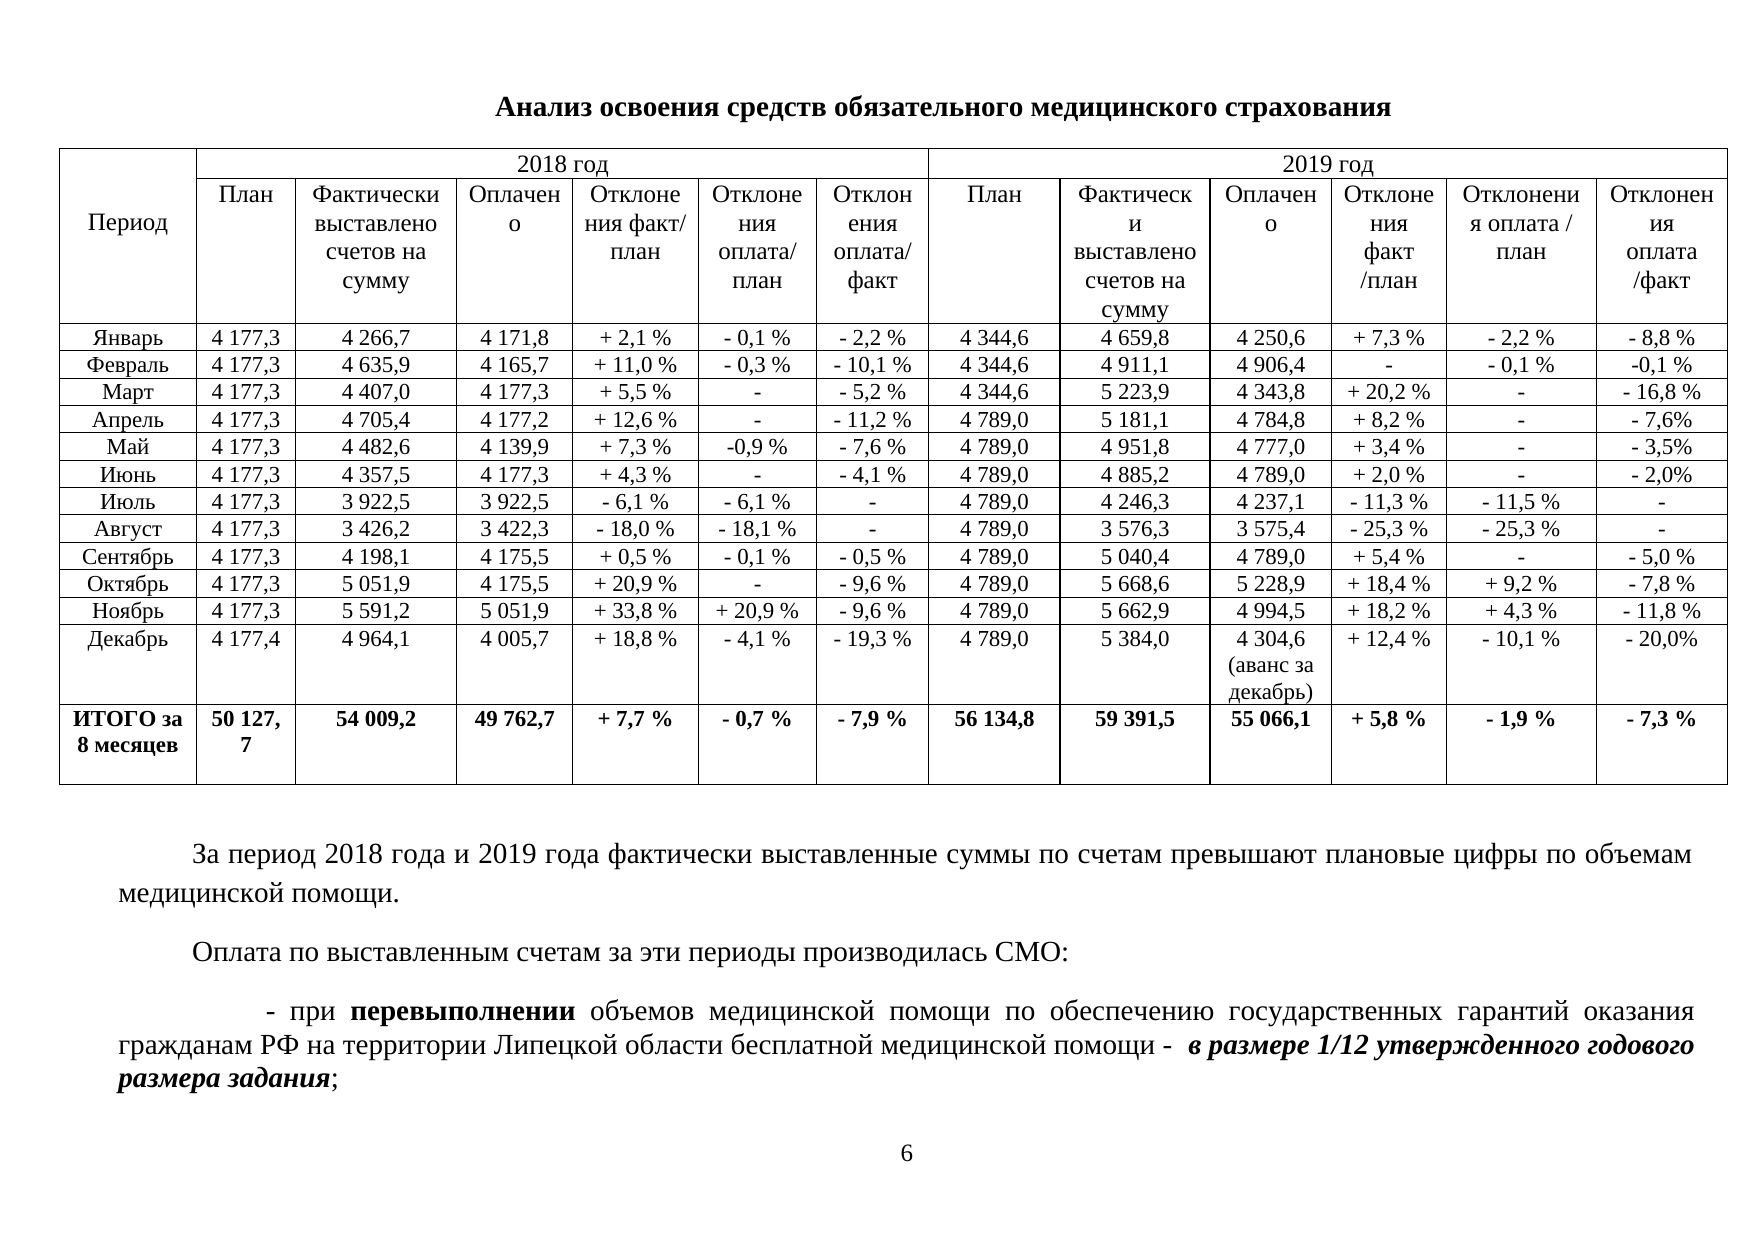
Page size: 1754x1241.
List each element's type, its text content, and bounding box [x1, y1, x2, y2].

text - при перевыполнении объемов медицинской помощи по обеспечению государственных гарантий оказания гражданам РФ на территории Липецкой области бесплатной медицинской помощи - в размере 1/12 утвержденного годового размера задания; [118, 993, 1695, 1094]
table_cell Январь [60, 324, 196, 350]
table_cell 4 659,8 [1061, 324, 1209, 350]
table_cell + 18,2 % [1332, 598, 1446, 624]
table_cell 4 906,4 [1211, 351, 1331, 377]
table_cell - 0,1 % [1447, 351, 1596, 377]
table_cell 4 165,7 [457, 351, 572, 377]
table_cell -0,1 % [1597, 351, 1727, 377]
table_cell Ноябрь [60, 598, 196, 624]
table_cell Фактически выставлено счетов на сумму [296, 179, 456, 323]
table_cell Октябрь [60, 570, 196, 597]
table_cell 4 911,1 [1061, 351, 1209, 377]
table_cell 5 591,2 [296, 598, 456, 624]
table_cell 4 343,8 [1211, 379, 1331, 405]
table_cell План [929, 179, 1059, 323]
table_cell 4 266,7 [296, 324, 456, 350]
table_cell 4 777,0 [1211, 433, 1331, 459]
table_cell + 4,3 % [1447, 598, 1596, 624]
table_cell Июль [60, 488, 196, 514]
table_cell 4 789,0 [929, 543, 1059, 569]
table_cell Отклонения факт /план [1332, 179, 1446, 323]
table_cell + 7,3 % [1332, 324, 1446, 350]
table_cell - 20,0% [1597, 625, 1727, 704]
table_cell + 20,2 % [1332, 379, 1446, 405]
table_cell - 11,8 % [1597, 598, 1727, 624]
table_cell Отклонения факт/ план [573, 179, 698, 323]
table_cell 5 040,4 [1061, 543, 1209, 569]
text Оплата по выставленным счетам за эти периоды производилась СМО: [118, 934, 1695, 968]
table_cell 4 951,8 [1061, 433, 1209, 459]
table_cell План [197, 179, 295, 323]
table_cell 4 407,0 [296, 379, 456, 405]
table_cell - [699, 406, 816, 432]
table_cell + 5,8 % [1332, 705, 1446, 784]
table_cell - [817, 488, 928, 514]
table_cell Май [60, 433, 196, 459]
table_cell - 11,2 % [817, 406, 928, 432]
table_cell 4 789,0 [929, 625, 1059, 704]
table_cell 4 005,7 [457, 625, 572, 704]
table_cell - 4,1 % [699, 625, 816, 704]
table_cell 3 426,2 [296, 515, 456, 542]
table_cell 4 885,2 [1061, 461, 1209, 487]
table_cell 4 789,0 [929, 598, 1059, 624]
table_cell + 33,8 % [573, 598, 698, 624]
table_cell - 25,3 % [1332, 515, 1446, 542]
table_cell 3 576,3 [1061, 515, 1209, 542]
table_cell - 6,1 % [573, 488, 698, 514]
table_cell - [817, 515, 928, 542]
table_cell - 18,0 % [573, 515, 698, 542]
table_cell 54 009,2 [296, 705, 456, 784]
table_cell - 10,1 % [817, 351, 928, 377]
table_cell + 8,2 % [1332, 406, 1446, 432]
table_cell - 2,0% [1597, 461, 1727, 487]
table_cell 4 171,8 [457, 324, 572, 350]
table_cell 5 223,9 [1061, 379, 1209, 405]
table_cell + 9,2 % [1447, 570, 1596, 597]
table_cell 4 789,0 [929, 433, 1059, 459]
table_cell 4 789,0 [929, 570, 1059, 597]
table_cell 4 789,0 [1211, 543, 1331, 569]
table_cell 4 344,6 [929, 379, 1059, 405]
table_cell 4 789,0 [929, 488, 1059, 514]
table_cell 3 575,4 [1211, 515, 1331, 542]
table_cell Отклонения оплата/ план [699, 179, 816, 323]
table_cell - 8,8 % [1597, 324, 1727, 350]
table_cell + 18,4 % [1332, 570, 1446, 597]
table_cell Декабрь [60, 625, 196, 704]
table_cell 4 177,3 [197, 379, 295, 405]
table_cell - 11,3 % [1332, 488, 1446, 514]
table_cell + 5,5 % [573, 379, 698, 405]
table_cell - [1447, 433, 1596, 459]
table_cell 4 177,3 [197, 488, 295, 514]
table_cell - 7,8 % [1597, 570, 1727, 597]
table_cell Фактически выставлено счетов на сумму [1061, 179, 1209, 323]
table_cell Апрель [60, 406, 196, 432]
table_cell 4 344,6 [929, 351, 1059, 377]
table_cell - 18,1 % [699, 515, 816, 542]
table_cell - 7,6 % [817, 433, 928, 459]
table_cell + 4,3 % [573, 461, 698, 487]
table_cell 4 177,3 [197, 543, 295, 569]
table_cell 5 051,9 [457, 598, 572, 624]
table_cell 4 177,3 [457, 379, 572, 405]
table_cell 4 635,9 [296, 351, 456, 377]
table_cell + 0,5 % [573, 543, 698, 569]
table_cell - 7,9 % [817, 705, 928, 784]
table_cell 4 177,3 [197, 570, 295, 597]
table_cell + 2,1 % [573, 324, 698, 350]
table_cell - 0,1 % [699, 324, 816, 350]
table_cell + 12,4 % [1332, 625, 1446, 704]
table_cell 59 391,5 [1061, 705, 1209, 784]
table_cell Оплачено [1211, 179, 1331, 323]
table_cell - 9,6 % [817, 598, 928, 624]
table_cell + 2,0 % [1332, 461, 1446, 487]
table_cell - 10,1 % [1447, 625, 1596, 704]
table_cell 4 139,9 [457, 433, 572, 459]
table_cell + 18,8 % [573, 625, 698, 704]
table_header Период [60, 149, 196, 323]
table_cell 49 762,7 [457, 705, 572, 784]
table_cell 4 250,6 [1211, 324, 1331, 350]
table_cell + 12,6 % [573, 406, 698, 432]
table_cell + 5,4 % [1332, 543, 1446, 569]
table_cell Отклонения оплата/факт [817, 179, 928, 323]
table_cell 4 246,3 [1061, 488, 1209, 514]
table_cell 4 198,1 [296, 543, 456, 569]
table_cell 56 134,8 [929, 705, 1059, 784]
table_cell 55 066,1 [1211, 705, 1331, 784]
table_cell Отклонения оплата /факт [1597, 179, 1727, 323]
table_cell 4 964,1 [296, 625, 456, 704]
table_cell - 25,3 % [1447, 515, 1596, 542]
table_cell - 5,0 % [1597, 543, 1727, 569]
table_header 2018 год [197, 149, 928, 178]
table_cell 4 175,5 [457, 570, 572, 597]
table_cell - [1447, 379, 1596, 405]
table_cell 4 357,5 [296, 461, 456, 487]
table_cell - [1597, 488, 1727, 514]
table_cell 50 127,7 [197, 705, 295, 784]
table_cell - [699, 570, 816, 597]
table_cell - 0,5 % [817, 543, 928, 569]
table_cell 4 784,8 [1211, 406, 1331, 432]
table_cell 4 177,3 [457, 461, 572, 487]
table_cell 4 177,2 [457, 406, 572, 432]
table_cell 4 789,0 [929, 461, 1059, 487]
table_header 2019 год [929, 149, 1727, 178]
table_cell 5 384,0 [1061, 625, 1209, 704]
table_cell + 11,0 % [573, 351, 698, 377]
table_cell 4 177,3 [197, 406, 295, 432]
table_cell 4 304,6 (аванс за декабрь) [1211, 625, 1331, 704]
table_cell Сентябрь [60, 543, 196, 569]
table_cell 4 344,6 [929, 324, 1059, 350]
table_cell 3 922,5 [457, 488, 572, 514]
table_cell + 7,7 % [573, 705, 698, 784]
table_cell 4 789,0 [929, 515, 1059, 542]
table_cell - 7,6% [1597, 406, 1727, 432]
text Анализ освоения средств обязательного медицинского страхования [118, 89, 1695, 122]
table_cell 4 994,5 [1211, 598, 1331, 624]
table_cell 4 177,3 [197, 598, 295, 624]
table_cell - 2,2 % [1447, 324, 1596, 350]
table_cell 4 177,4 [197, 625, 295, 704]
table_cell - 19,3 % [817, 625, 928, 704]
table_cell - 9,6 % [817, 570, 928, 597]
table_cell 5 662,9 [1061, 598, 1209, 624]
table_cell - 4,1 % [817, 461, 928, 487]
table_cell 3 422,3 [457, 515, 572, 542]
table_cell - [1447, 406, 1596, 432]
table_cell 5 228,9 [1211, 570, 1331, 597]
table_cell 4 789,0 [929, 406, 1059, 432]
table_cell ИТОГО за 8 месяцев [60, 705, 196, 784]
table_cell - 0,1 % [699, 543, 816, 569]
table_cell 4 482,6 [296, 433, 456, 459]
table_cell 4 237,1 [1211, 488, 1331, 514]
table_cell 4 177,3 [197, 351, 295, 377]
table_cell + 3,4 % [1332, 433, 1446, 459]
table_cell Март [60, 379, 196, 405]
table_cell 4 789,0 [1211, 461, 1331, 487]
table_cell - [699, 379, 816, 405]
table_cell Июнь [60, 461, 196, 487]
table_cell 5 181,1 [1061, 406, 1209, 432]
table_cell 4 175,5 [457, 543, 572, 569]
table_cell Февраль [60, 351, 196, 377]
table_cell Август [60, 515, 196, 542]
table_cell - 1,9 % [1447, 705, 1596, 784]
table_cell Оплачено [457, 179, 572, 323]
text За период 2018 года и 2019 года фактически выставленные суммы по счетам превышают плановые цифры по объемам медицинской помощи. [118, 836, 1695, 908]
table_cell 4 705,4 [296, 406, 456, 432]
table_cell 3 922,5 [296, 488, 456, 514]
table_cell - 0,7 % [699, 705, 816, 784]
table_cell - [1447, 461, 1596, 487]
table_cell 4 177,3 [197, 433, 295, 459]
table_cell + 20,9 % [699, 598, 816, 624]
table_cell - 2,2 % [817, 324, 928, 350]
table_cell - [699, 461, 816, 487]
table_cell - 16,8 % [1597, 379, 1727, 405]
table_cell - 6,1 % [699, 488, 816, 514]
table_cell + 20,9 % [573, 570, 698, 597]
table_cell 4 177,3 [197, 324, 295, 350]
table_cell - 3,5% [1597, 433, 1727, 459]
table_cell - [1447, 543, 1596, 569]
table_cell - [1597, 515, 1727, 542]
table_cell - 5,2 % [817, 379, 928, 405]
table_cell -0,9 % [699, 433, 816, 459]
table_cell 4 177,3 [197, 515, 295, 542]
table_cell - [1332, 351, 1446, 377]
table_cell 4 177,3 [197, 461, 295, 487]
table_cell - 11,5 % [1447, 488, 1596, 514]
table_cell 5 051,9 [296, 570, 456, 597]
table_cell Отклонения оплата / план [1447, 179, 1596, 323]
table_cell - 7,3 % [1597, 705, 1727, 784]
table_cell 5 668,6 [1061, 570, 1209, 597]
table_cell - 0,3 % [699, 351, 816, 377]
table_cell + 7,3 % [573, 433, 698, 459]
